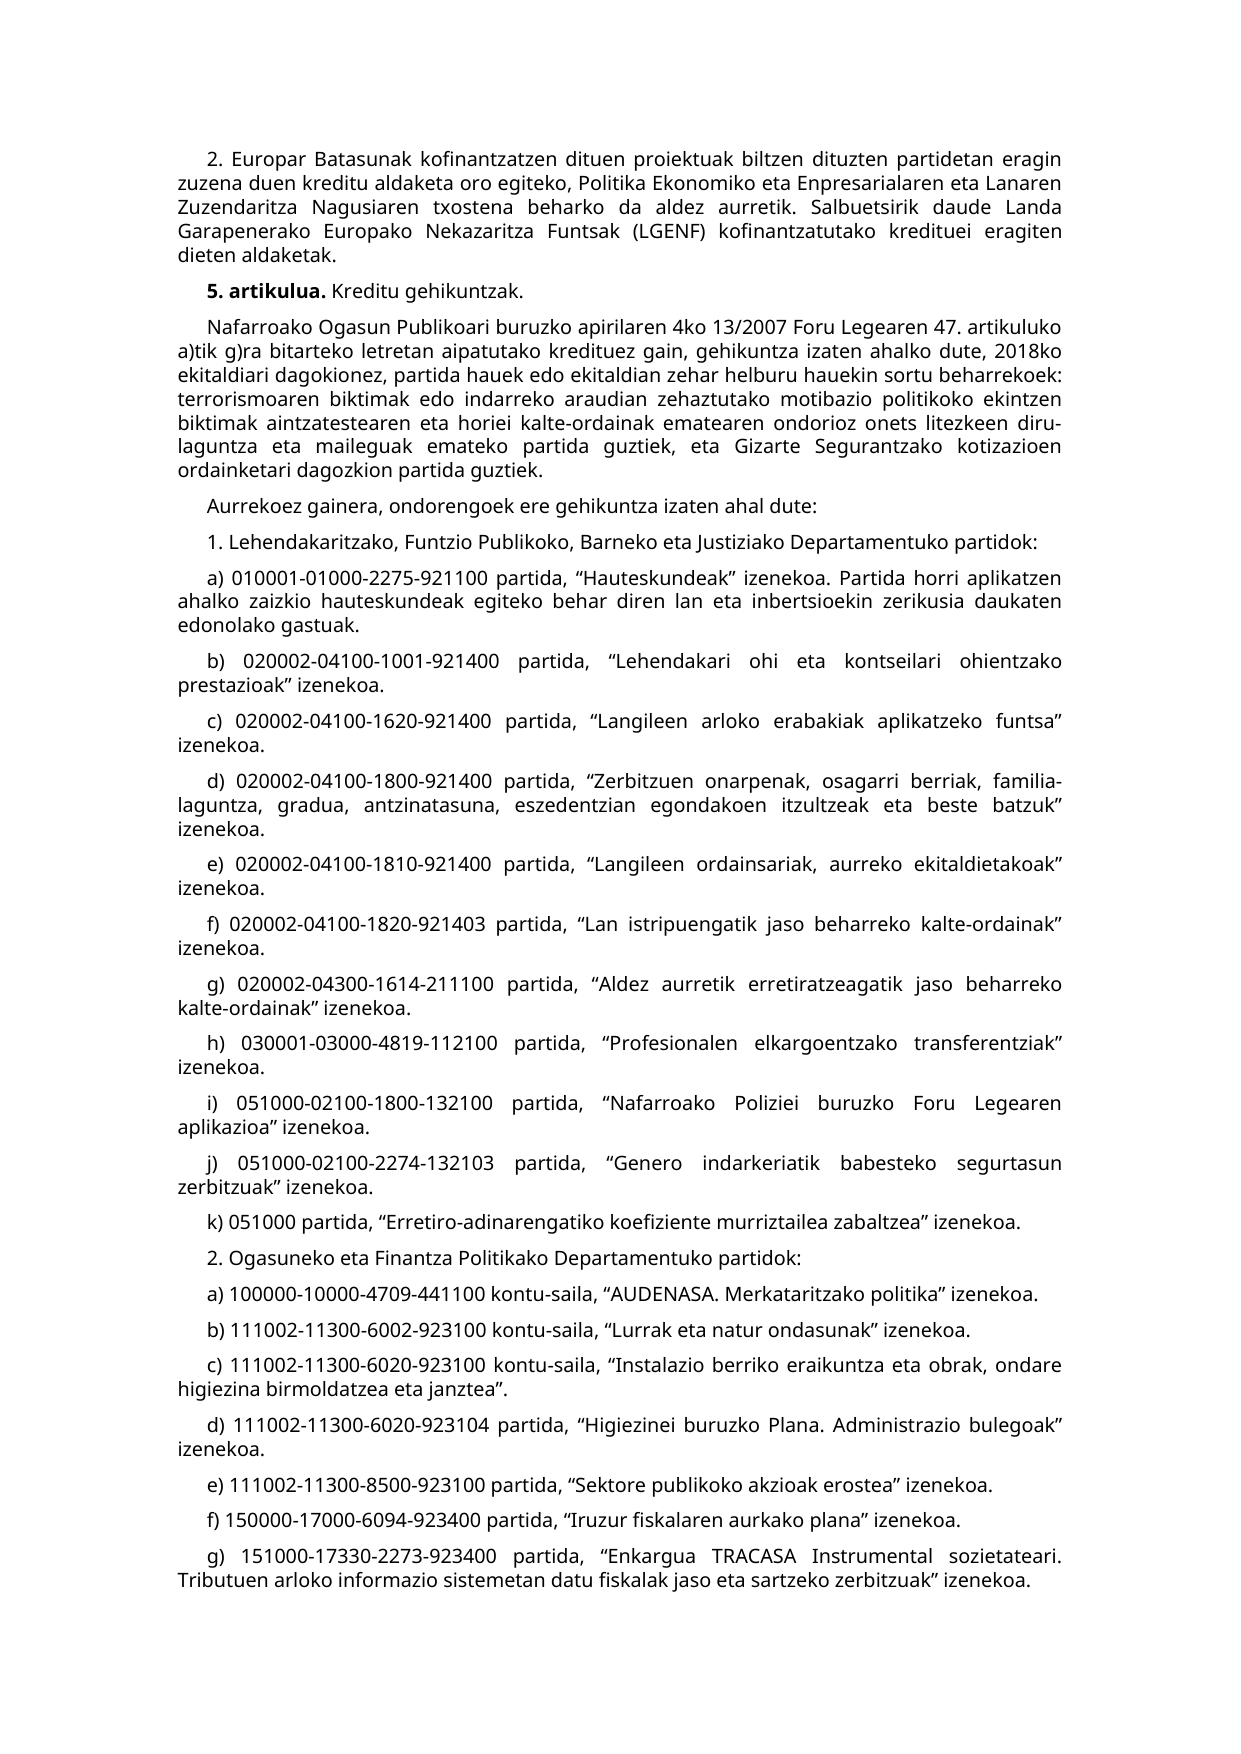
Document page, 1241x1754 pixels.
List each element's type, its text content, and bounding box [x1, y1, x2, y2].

text k) 051000 partida, “Erretiro-adinarengatiko koefiziente murriztailea zabaltzea” izenekoa. [177, 1211, 1063, 1234]
text j) 051000-02100-2274-132103 partida, “Genero indarkeriatik babesteko segurtasun zerbitzuak” izenekoa. [177, 1151, 1063, 1199]
text h) 030001-03000-4819-112100 partida, “Profesionalen elkargoentzako transferentziak” izenekoa. [177, 1032, 1063, 1079]
text g) 151000-17330-2273-923400 partida, “Enkargua TRACASA Instrumental sozietateari. Tributuen arloko informazio sistemetan datu fiskalak jaso eta sartzeko zerbitzuak” izenekoa. [177, 1544, 1063, 1592]
text 1. Lehendakaritzako, Funtzio Publikoko, Barneko eta Justiziako Departamentuko partidok: [177, 530, 1063, 554]
text d) 111002-11300-6020-923104 partida, “Higiezinei buruzko Plana. Administrazio bulegoak” izenekoa. [177, 1413, 1063, 1461]
text a) 010001-01000-2275-921100 partida, “Hauteskundeak” izenekoa. Partida horri aplikatzen ahalko zaizkio hauteskundeak egiteko behar diren lan eta inbertsioekin zerikusia daukaten edonolako gastuak. [177, 566, 1063, 638]
text e) 020002-04100-1810-921400 partida, “Langileen ordainsariak, aurreko ekitaldietakoak” izenekoa. [177, 852, 1063, 900]
text i) 051000-02100-1800-132100 partida, “Nafarroako Poliziei buruzko Foru Legearen aplikazioa” izenekoa. [177, 1091, 1063, 1139]
text 2. Ogasuneko eta Finantza Politikako Departamentuko partidok: [177, 1246, 1063, 1270]
text e) 111002-11300-8500-923100 partida, “Sektore publikoko akzioak erostea” izenekoa. [177, 1473, 1063, 1497]
text b) 020002-04100-1001-921400 partida, “Lehendakari ohi eta kontseilari ohientzako prestazioak” izenekoa. [177, 649, 1063, 697]
text Aurrekoez gainera, ondorengoek ere gehikuntza izaten ahal dute: [177, 494, 1063, 518]
text a) 100000-10000-4709-441100 kontu-saila, “AUDENASA. Merkataritzako politika” izenekoa. [177, 1282, 1063, 1306]
text 5. artikulua. Kreditu gehikuntzak. [177, 279, 1063, 303]
text f) 150000-17000-6094-923400 partida, “Iruzur fiskalaren aurkako plana” izenekoa. [177, 1509, 1063, 1533]
text Nafarroako Ogasun Publikoari buruzko apirilaren 4ko 13/2007 Foru Legearen 47. artikuluko a)tik g)ra bitarteko letretan aipatutako kredituez gain, gehikuntza izaten ahalko dute, 2018ko ekitaldiari dagokionez, partida hauek edo ekitaldian zehar helburu hauekin sortu beharrekoek: terrorismoaren biktimak edo indarreko araudian zehaztutako motibazio politikoko ekintzen biktimak aintzatestearen eta horiei kalte-ordainak ematearen ondorioz onets litezkeen diru-laguntza eta maileguak emateko partida guztiek, eta Gizarte Segurantzako kotizazioen ordainketari dagozkion partida guztiek. [177, 315, 1063, 483]
text g) 020002-04300-1614-211100 partida, “Aldez aurretik erretiratzeagatik jaso beharreko kalte-ordainak” izenekoa. [177, 972, 1063, 1020]
text d) 020002-04100-1800-921400 partida, “Zerbitzuen onarpenak, osagarri berriak, familia-laguntza, gradua, antzinatasuna, eszedentzian egondakoen itzultzeak eta beste batzuk” izenekoa. [177, 769, 1063, 841]
text b) 111002-11300-6002-923100 kontu-saila, “Lurrak eta natur ondasunak” izenekoa. [177, 1318, 1063, 1342]
text c) 111002-11300-6020-923100 kontu-saila, “Instalazio berriko eraikuntza eta obrak, ondare higiezina birmoldatzea eta janztea”. [177, 1353, 1063, 1401]
text 2. Europar Batasunak kofinantzatzen dituen proiektuak biltzen dituzten partidetan eragin zuzena duen kreditu aldaketa oro egiteko, Politika Ekonomiko eta Enpresarialaren eta Lanaren Zuzendaritza Nagusiaren txostena beharko da aldez aurretik. Salbuetsirik daude Landa Garapenerako Europako Nekazaritza Funtsak (LGENF) kofinantzatutako kredituei eragiten dieten aldaketak. [177, 148, 1063, 267]
text c) 020002-04100-1620-921400 partida, “Langileen arloko erabakiak aplikatzeko funtsa” izenekoa. [177, 709, 1063, 757]
text f) 020002-04100-1820-921403 partida, “Lan istripuengatik jaso beharreko kalte-ordainak” izenekoa. [177, 912, 1063, 960]
